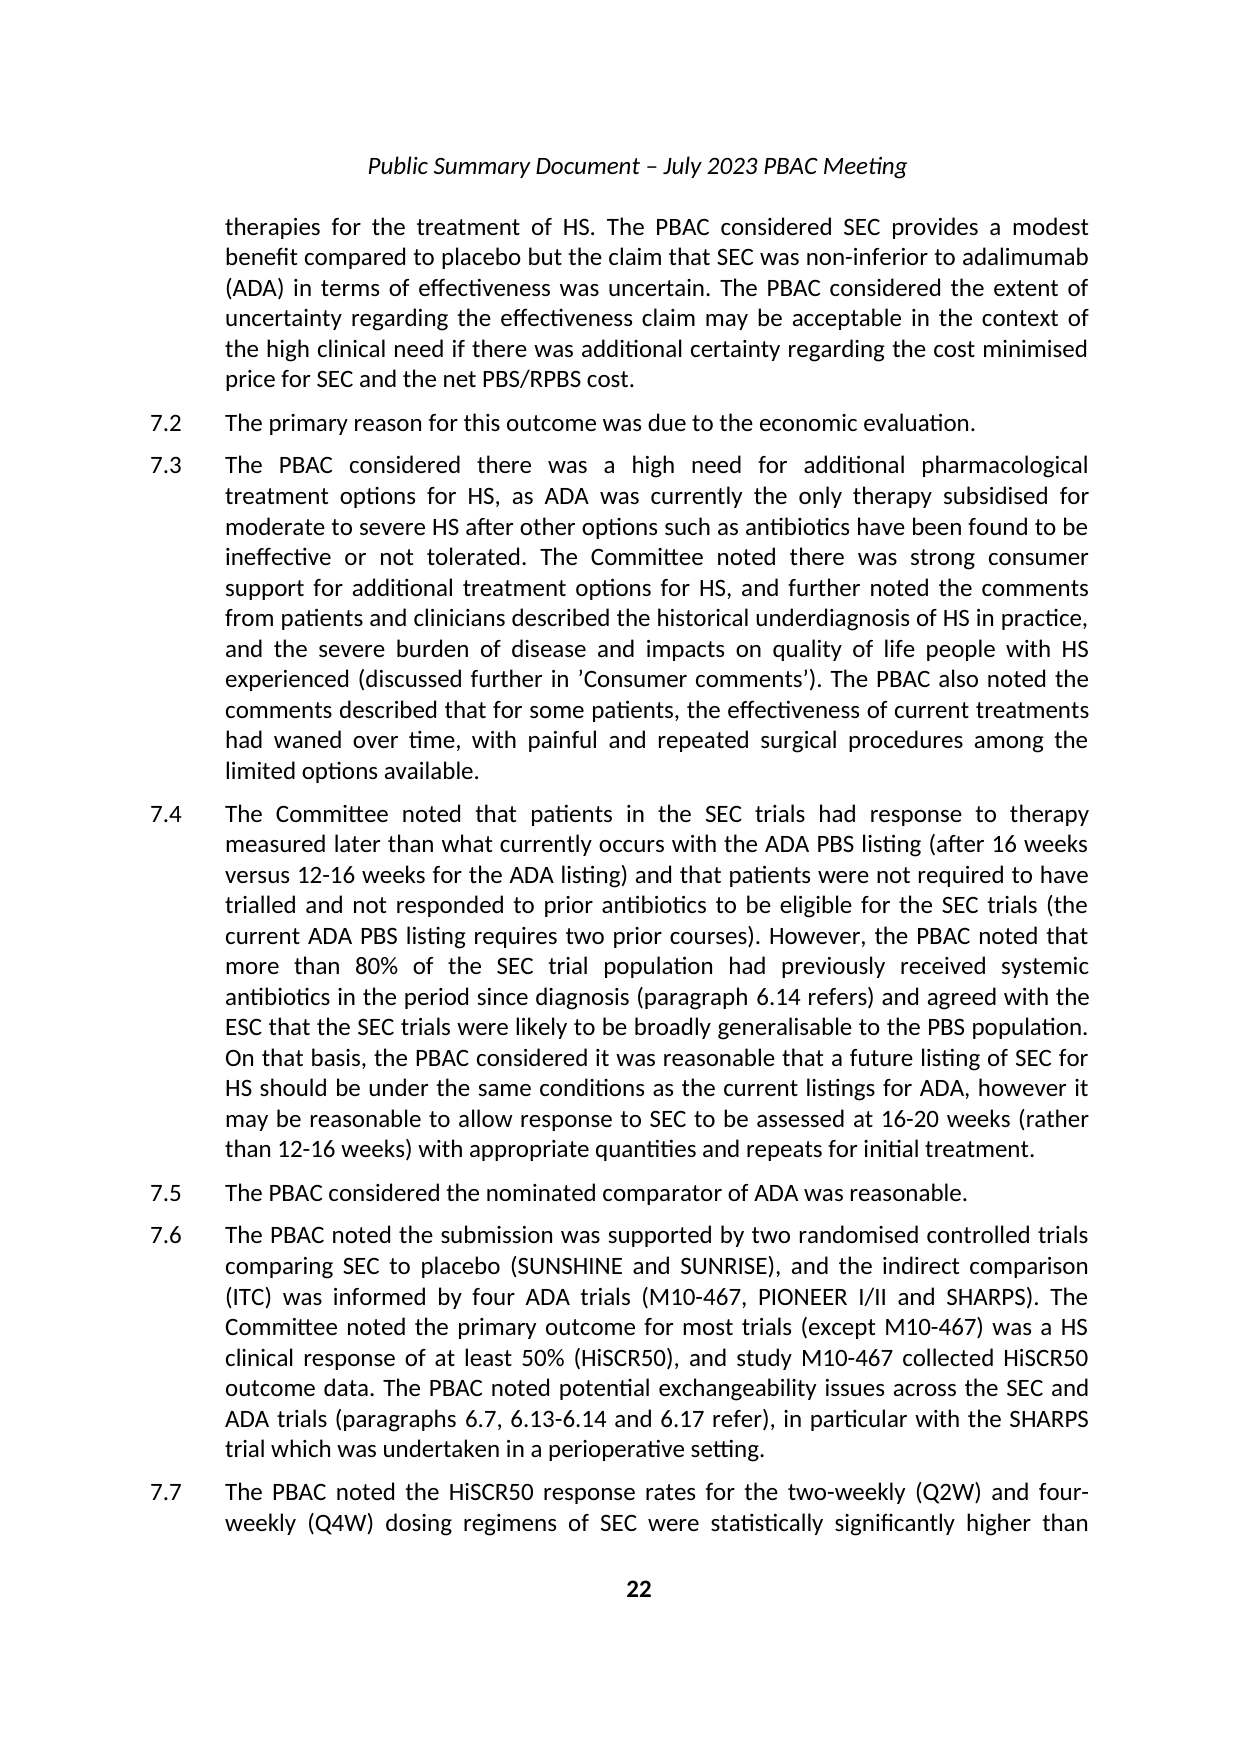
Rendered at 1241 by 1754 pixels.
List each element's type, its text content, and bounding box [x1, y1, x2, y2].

list The PBAC considered the nominated comparator of ADA was reasonable. [150, 1177, 1090, 1207]
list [150, 211, 1090, 394]
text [150, 1476, 1090, 1537]
list The PBAC considered there was a high need for additional pharmacological treatment options for HS, as ADA was currently the only therapy subsidised for moderate to severe HS after other options such as antibiotics have been found to be ineffective or not tolerated. The Committee noted there was strong consumer support for additional treatment options for HS, and further noted the comments from patients and clinicians described the historical underdiagnosis of HS in practice, and the severe burden of disease and impacts on quality of life people with HS experienced (discussed further in ’Consumer comments’). The PBAC also noted the comments described that for some patients, the effectiveness of current treatments had waned over time, with painful and repeated surgical procedures among the limited options available. [150, 450, 1090, 785]
list The primary reason for this outcome was due to the economic evaluation. [150, 407, 1090, 437]
list The Committee noted that patients in the SEC trials had response to therapy measured later than what currently occurs with the ADA PBS listing (after 16 weeks versus 12-16 weeks for the ADA listing) and that patients were not required to have trialled and not responded to prior antibiotics to be eligible for the SEC trials (the current ADA PBS listing requires two prior courses). However, the PBAC noted that more than 80% of the SEC trial population had previously received systemic antibiotics in the period since diagnosis (paragraph 6.14 refers) and agreed with the ESC that the SEC trials were likely to be broadly generalisable to the PBS population. On that basis, the PBAC considered it was reasonable that a future listing of SEC for HS should be under the same conditions as the current listings for ADA, however it may be reasonable to allow response to SEC to be assessed at 16-20 weeks (rather than 12-16 weeks) with appropriate quantities and repeats for initial treatment. [150, 798, 1090, 1164]
list The PBAC noted the submission was supported by two randomised controlled trials comparing SEC to placebo (SUNSHINE and SUNRISE), and the indirect comparison (ITC) was informed by four ADA trials (M10-467, PIONEER I/II and SHARPS). The Committee noted the primary outcome for most trials (except M10-467) was a HS clinical response of at least 50% (HiSCR50), and study M10-467 collected HiSCR50 outcome data. The PBAC noted potential exchangeability issues across the SEC and ADA trials (paragraphs 6.7, 6.13-6.14 and 6.17 refer), in particular with the SHARPS trial which was undertaken in a perioperative setting. [150, 1220, 1090, 1464]
